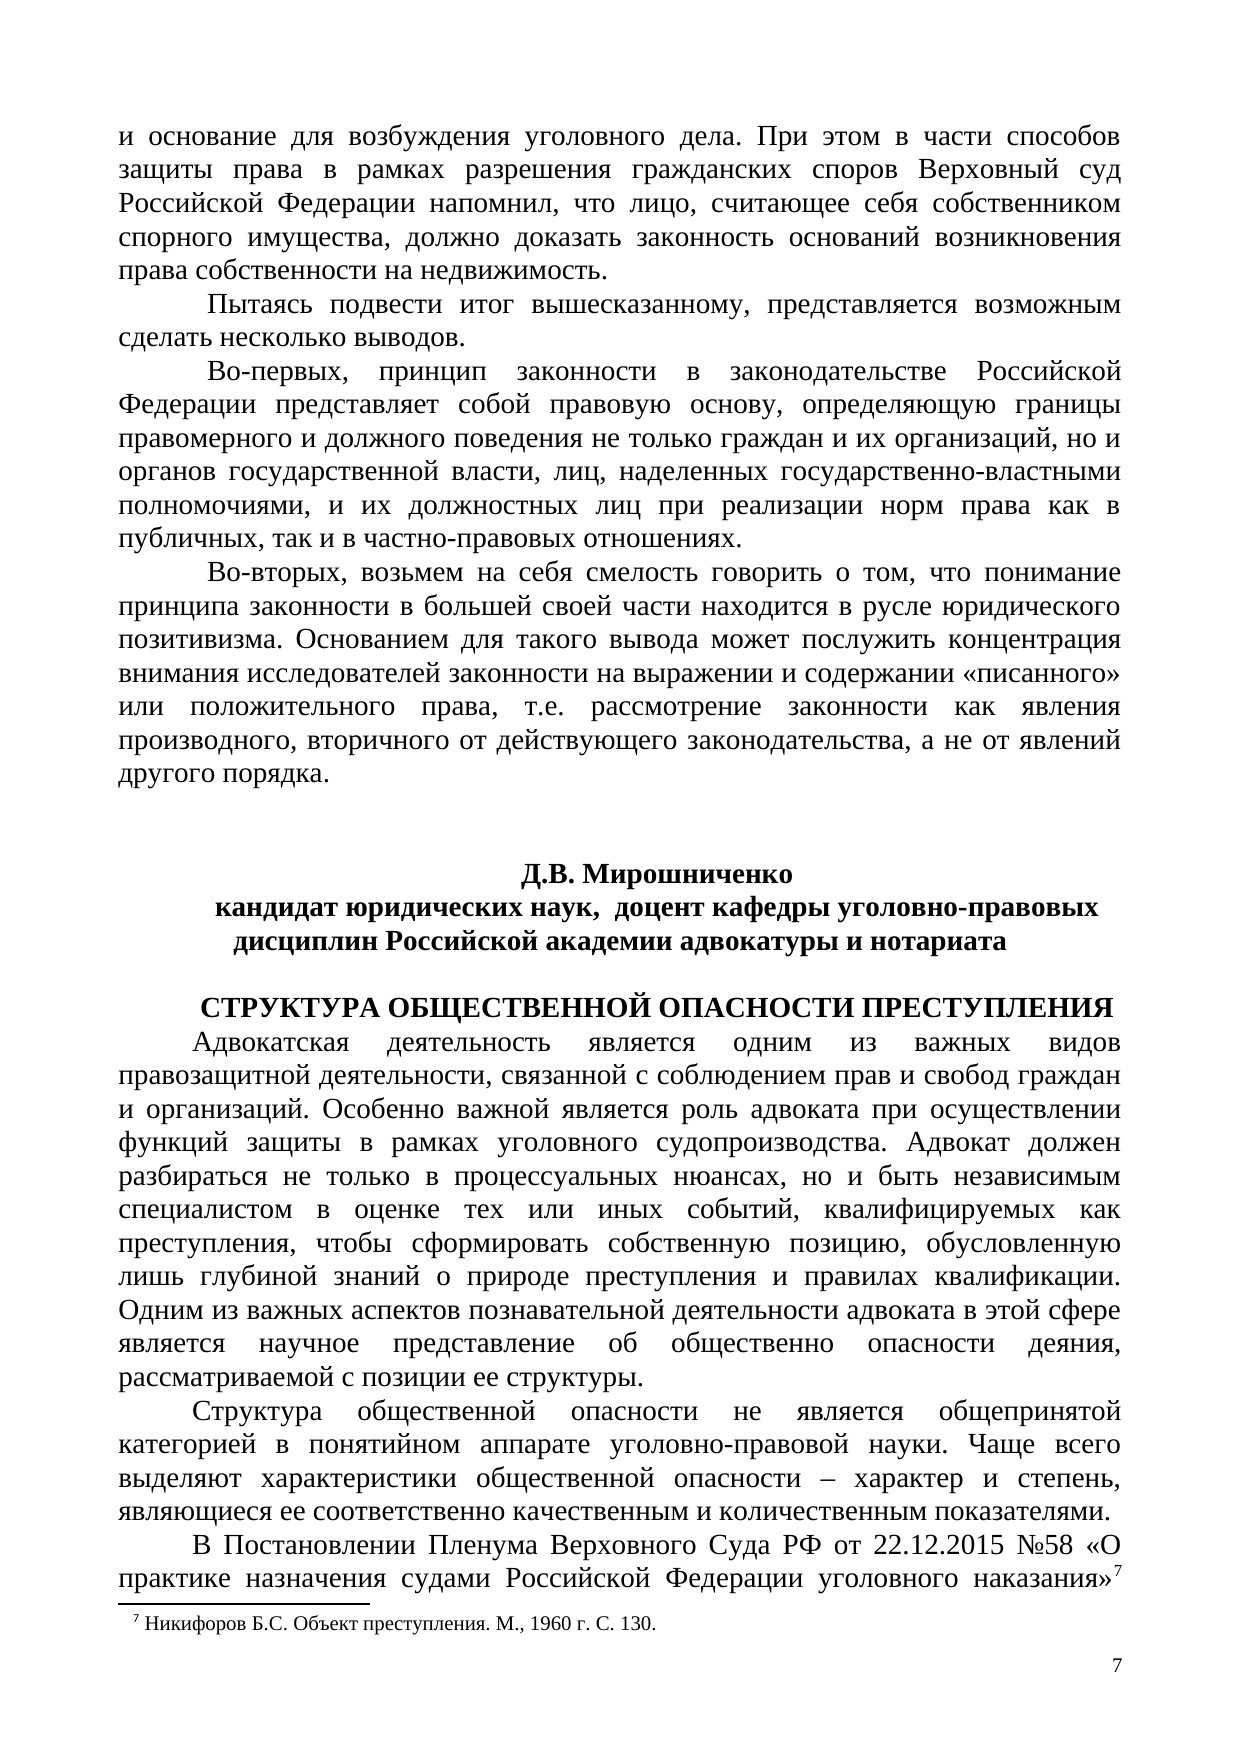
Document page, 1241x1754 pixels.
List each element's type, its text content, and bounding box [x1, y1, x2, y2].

text СТРУКТУРА ОБЩЕСТВЕННОЙ ОПАСНОСТИ ПРЕСТУПЛЕНИЯ [118, 990, 1122, 1024]
text Пытаясь подвести итог вышесказанному, представляется возможным сделать несколько выводов. [118, 286, 1122, 353]
text Во-первых, принцип законности в законодательстве Российской Федерации представляет собой правовую основу, определяющую границы правомерного и должного поведения не только граждан и их организаций, но и органов государственной власти, лиц, наделенных государственно-властными полномочиями, и их должностных лиц при реализации норм права как в публичных, так и в частно-правовых отношениях. [118, 353, 1122, 554]
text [118, 1527, 1122, 1594]
text Адвокатская деятельность является одним из важных видов правозащитной деятельности, связанной с соблюдением прав и свобод граждан и организаций. Особенно важной является роль адвоката при осуществлении функций защиты в рамках уголовного судопроизводства. Адвокат должен разбираться не только в процессуальных нюансах, но и быть независимым специалистом в оценке тех или иных событий, квалифицируемых как преступления, чтобы сформировать собственную позицию, обусловленную лишь глубиной знаний о природе преступления и правилах квалификации. Одним из важных аспектов познавательной деятельности адвоката в этой сфере является научное представление об общественно опасности деяния, рассматриваемой с позиции ее структуры. [118, 1024, 1122, 1393]
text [118, 118, 1122, 286]
text Д.В. Мирошниченко [118, 856, 1122, 889]
text Во-вторых, возьмем на себя смелость говорить о том, что понимание принципа законности в большей своей части находится в русле юридического позитивизма. Основанием для такого вывода может послужить концентрация внимания исследователей законности на выражении и содержании «писанного» или положительного права, т.е. рассмотрение законности как явления производного, вторичного от действующего законодательства, а не от явлений другого порядка. [118, 554, 1122, 789]
text кандидат юридических наук, доцент кафедры уголовно-правовых дисциплин Российской академии адвокатуры и нотариата [118, 889, 1122, 957]
text Структура общественной опасности не является общепринятой категорией в понятийном аппарате уголовно-правовой науки. Чаще всего выделяют характеристики общественной опасности – характер и степень, являющиеся ее соответственно качественным и количественным показателями. [118, 1393, 1122, 1527]
